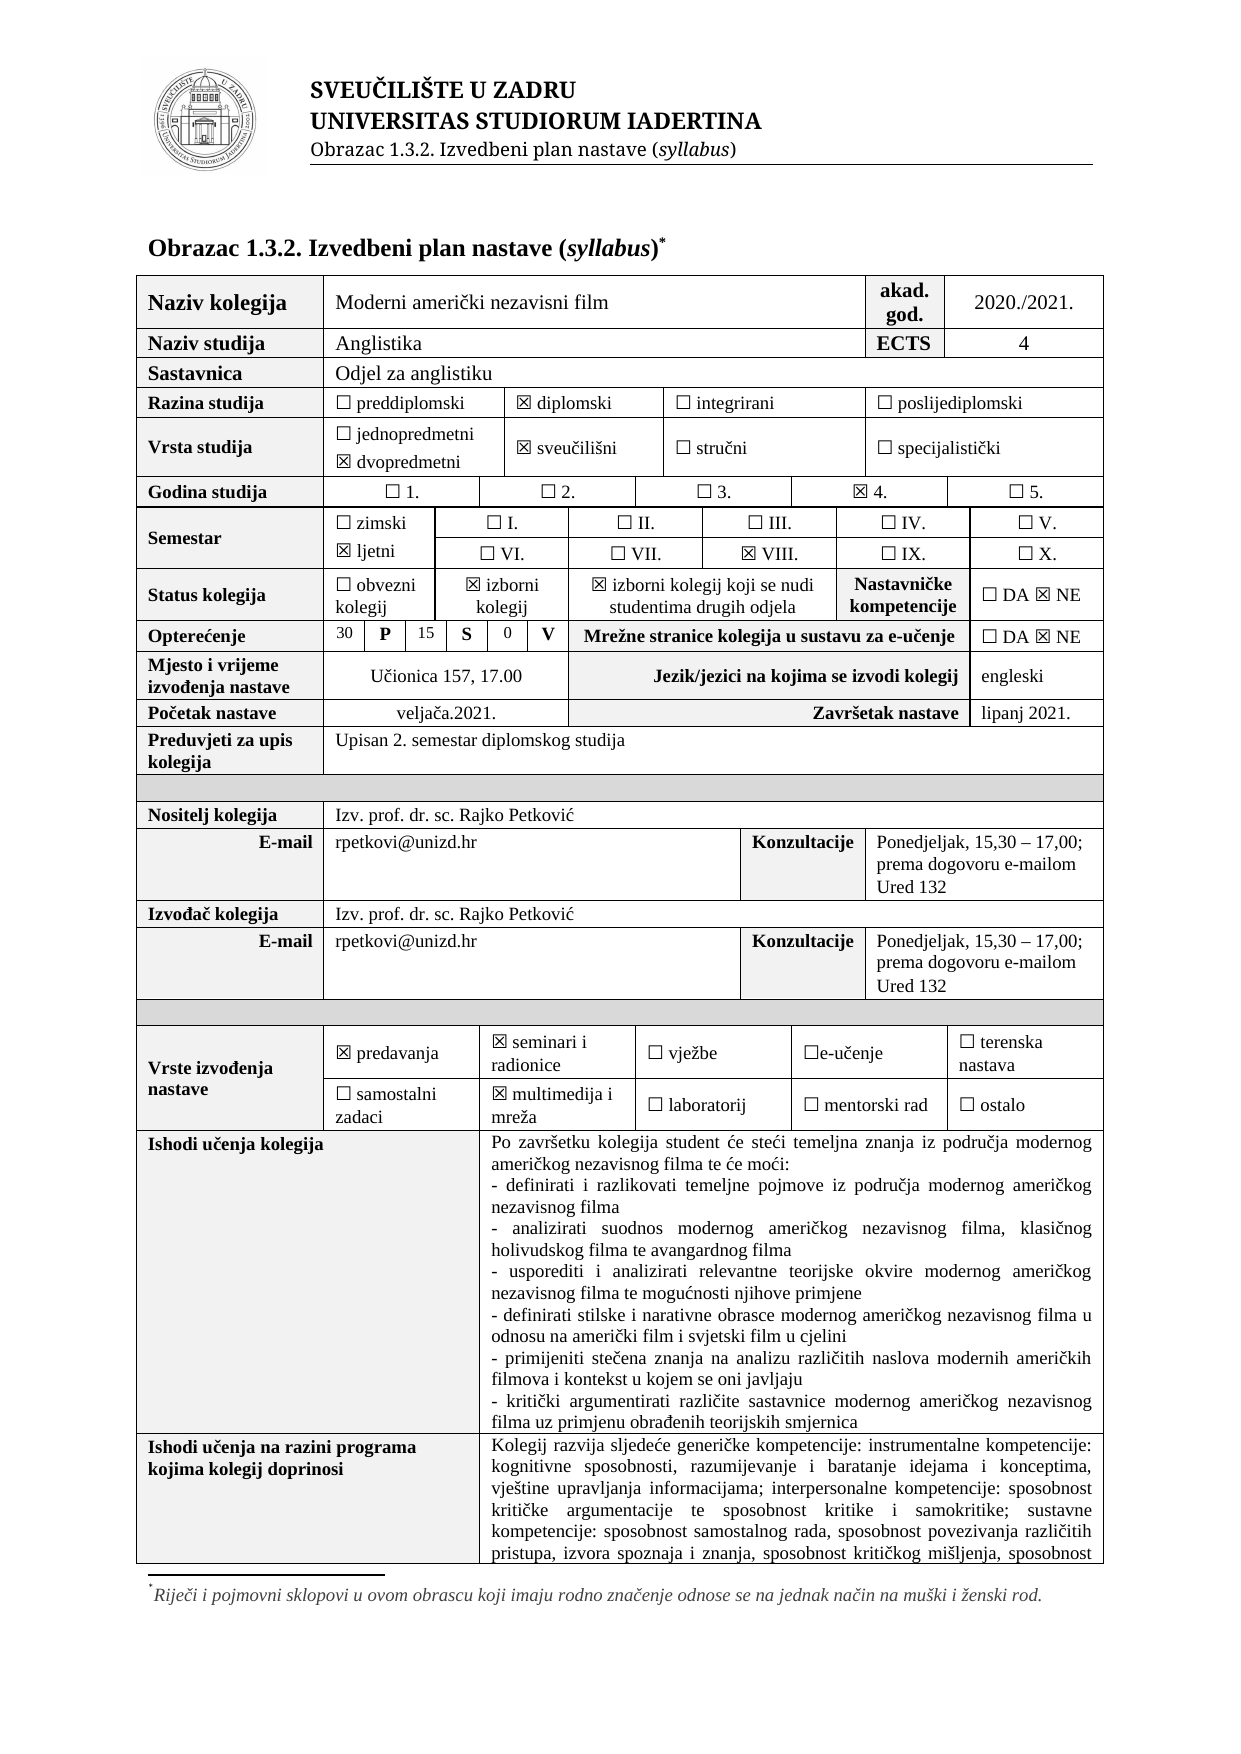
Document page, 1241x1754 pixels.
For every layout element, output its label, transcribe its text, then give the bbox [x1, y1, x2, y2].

table_cell stručni [664, 418, 865, 476]
table_cell zimski ljetni [324, 508, 434, 568]
table_cell integrirani [664, 388, 865, 417]
table_cell seminari i radionice [480, 1026, 635, 1078]
table_cell Izv. prof. dr. sc. Rajko Petković [324, 802, 1103, 828]
table_cell izborni kolegij [436, 569, 568, 620]
table_cell 4. [792, 477, 947, 506]
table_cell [137, 1434, 479, 1563]
table_cell E-mail [137, 928, 323, 998]
table_cell Po završetku kolegija student će steći temeljna znanja iz područja modernog američkog nezavisnog filma te će moći: - definirati i razlikovati temeljne pojmove iz područja modernog američkog nezavisnog filma - analizirati suodnos modernog američkog nezavisnog filma, klasičnog holivudskog filma te avangardnog filma - usporediti i analizirati relevantne teorijske okvire modernog američkog nezavisnog filma te mogućnosti njihove primjene - definirati stilske i narativne obrasce modernog američkog nezavisnog filma u odnosu na američki film i svjetski film u cjelini - primijeniti stečena znanja na analizu različitih naslova modernih američkih filmova i kontekst u kojem se oni javljaju - kritički argumentirati različite sastavnice modernog američkog nezavisnog filma uz primjenu obrađenih teorijskih smjernica [480, 1131, 1103, 1433]
table_cell Ponedjeljak, 15,30 – 17,00; prema dogovoru e-mailom Ured 132 [866, 928, 1103, 998]
table_cell Jezik/jezici na kojima se izvodi kolegij [569, 652, 969, 699]
table_cell Nositelj kolegija [137, 802, 323, 828]
table_cell I. [436, 508, 568, 537]
table_cell Anglistika [324, 329, 865, 357]
table_cell samostalni zadaci [324, 1079, 479, 1130]
table_cell 2. [480, 477, 635, 506]
table_cell VIII. [703, 538, 836, 568]
table_header Naziv kolegija [137, 276, 323, 328]
table_cell [137, 1000, 1103, 1025]
table_cell DA NE [971, 569, 1103, 620]
table_cell Semestar [137, 508, 323, 568]
table_cell Izv. prof. dr. sc. Rajko Petković [324, 901, 1103, 927]
table_cell IV. [837, 508, 969, 537]
table_cell Status kolegija [137, 569, 323, 620]
table_cell Ponedjeljak, 15,30 – 17,00; prema dogovoru e-mailom Ured 132 [866, 829, 1103, 900]
table_cell Razina studija [137, 388, 323, 417]
table_cell [137, 775, 1103, 801]
table_cell Mrežne stranice kolegija u sustavu za e-učenje [569, 621, 969, 651]
table_cell Vrsta studija [137, 418, 323, 476]
table_cell 1. [324, 477, 479, 506]
table_cell V [528, 621, 568, 651]
table_cell V. [971, 508, 1103, 537]
table_cell jednopredmetni dvopredmetni [324, 418, 504, 476]
table_header 2020./2021. [945, 276, 1103, 328]
table_cell Opterećenje [137, 621, 323, 651]
table_cell 5. [948, 477, 1103, 506]
table_cell S [447, 621, 487, 651]
table_cell engleski [971, 652, 1103, 699]
table_cell VI. [436, 538, 568, 568]
table_cell 30 [324, 621, 364, 651]
table_cell VII. [569, 538, 702, 568]
table_cell X. [971, 538, 1103, 568]
table_cell poslijediplomski [866, 388, 1103, 417]
table_cell vježbe [636, 1026, 791, 1078]
table_cell E-mail [137, 829, 323, 900]
table_cell preddiplomski [324, 388, 504, 417]
table_cell e-učenje [792, 1026, 947, 1078]
table_cell rpetkovi@unizd.hr [324, 829, 740, 900]
table_cell Završetak nastave [569, 700, 969, 726]
table_cell specijalistički [866, 418, 1103, 476]
table_header akad. god. [866, 276, 944, 328]
table_cell ostalo [948, 1079, 1103, 1130]
table_cell obvezni kolegij [324, 569, 434, 620]
table_cell predavanja [324, 1026, 479, 1078]
table_cell 15 [406, 621, 446, 651]
table_cell Učionica 157, 17.00 [324, 652, 568, 699]
table_cell 0 [488, 621, 527, 651]
table_cell III. [703, 508, 836, 537]
table_cell Odjel za anglistiku [324, 358, 1103, 387]
text Obrazac 1.3.2. Izvedbeni plan nastave (syllabus)* [148, 233, 1093, 262]
table_cell Konzultacije [741, 928, 865, 998]
table_cell Ishodi učenja kolegija [137, 1131, 479, 1433]
table_cell terenska nastava [948, 1026, 1103, 1078]
table_cell mentorski rad [792, 1079, 947, 1130]
table_cell P [365, 621, 405, 651]
table_cell Preduvjeti za upis kolegija [137, 727, 323, 774]
table_cell Početak nastave [137, 700, 323, 726]
table_cell Sastavnica [137, 358, 323, 387]
table_cell Godina studija [137, 477, 323, 506]
table_cell IX. [837, 538, 969, 568]
table_cell ECTS [866, 329, 944, 357]
table_header Moderni američki nezavisni film [324, 276, 865, 328]
table_cell Mjesto i vrijeme izvođenja nastave [137, 652, 323, 699]
table_cell multimedija i mreža [480, 1079, 635, 1130]
table_cell laboratorij [636, 1079, 791, 1130]
table_cell Naziv studija [137, 329, 323, 357]
table_cell Vrste izvođenja nastave [137, 1026, 323, 1130]
table_cell veljača.2021. [324, 700, 568, 726]
table_cell izborni kolegij koji se nudi studentima drugih odjela [569, 569, 836, 620]
table_cell 3. [636, 477, 791, 506]
table_cell diplomski [505, 388, 663, 417]
table_cell lipanj 2021. [971, 700, 1103, 726]
table_cell II. [569, 508, 702, 537]
table_cell sveučilišni [505, 418, 663, 476]
table_cell Izvođač kolegija [137, 901, 323, 927]
table_cell Konzultacije [741, 829, 865, 900]
table_cell DA NE [971, 621, 1103, 651]
table_cell Nastavničke kompetencije [837, 569, 969, 620]
table_cell rpetkovi@unizd.hr [324, 928, 740, 998]
table_cell Upisan 2. semestar diplomskog studija [324, 727, 1103, 774]
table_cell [480, 1434, 1103, 1563]
table_cell 4 [945, 329, 1103, 357]
